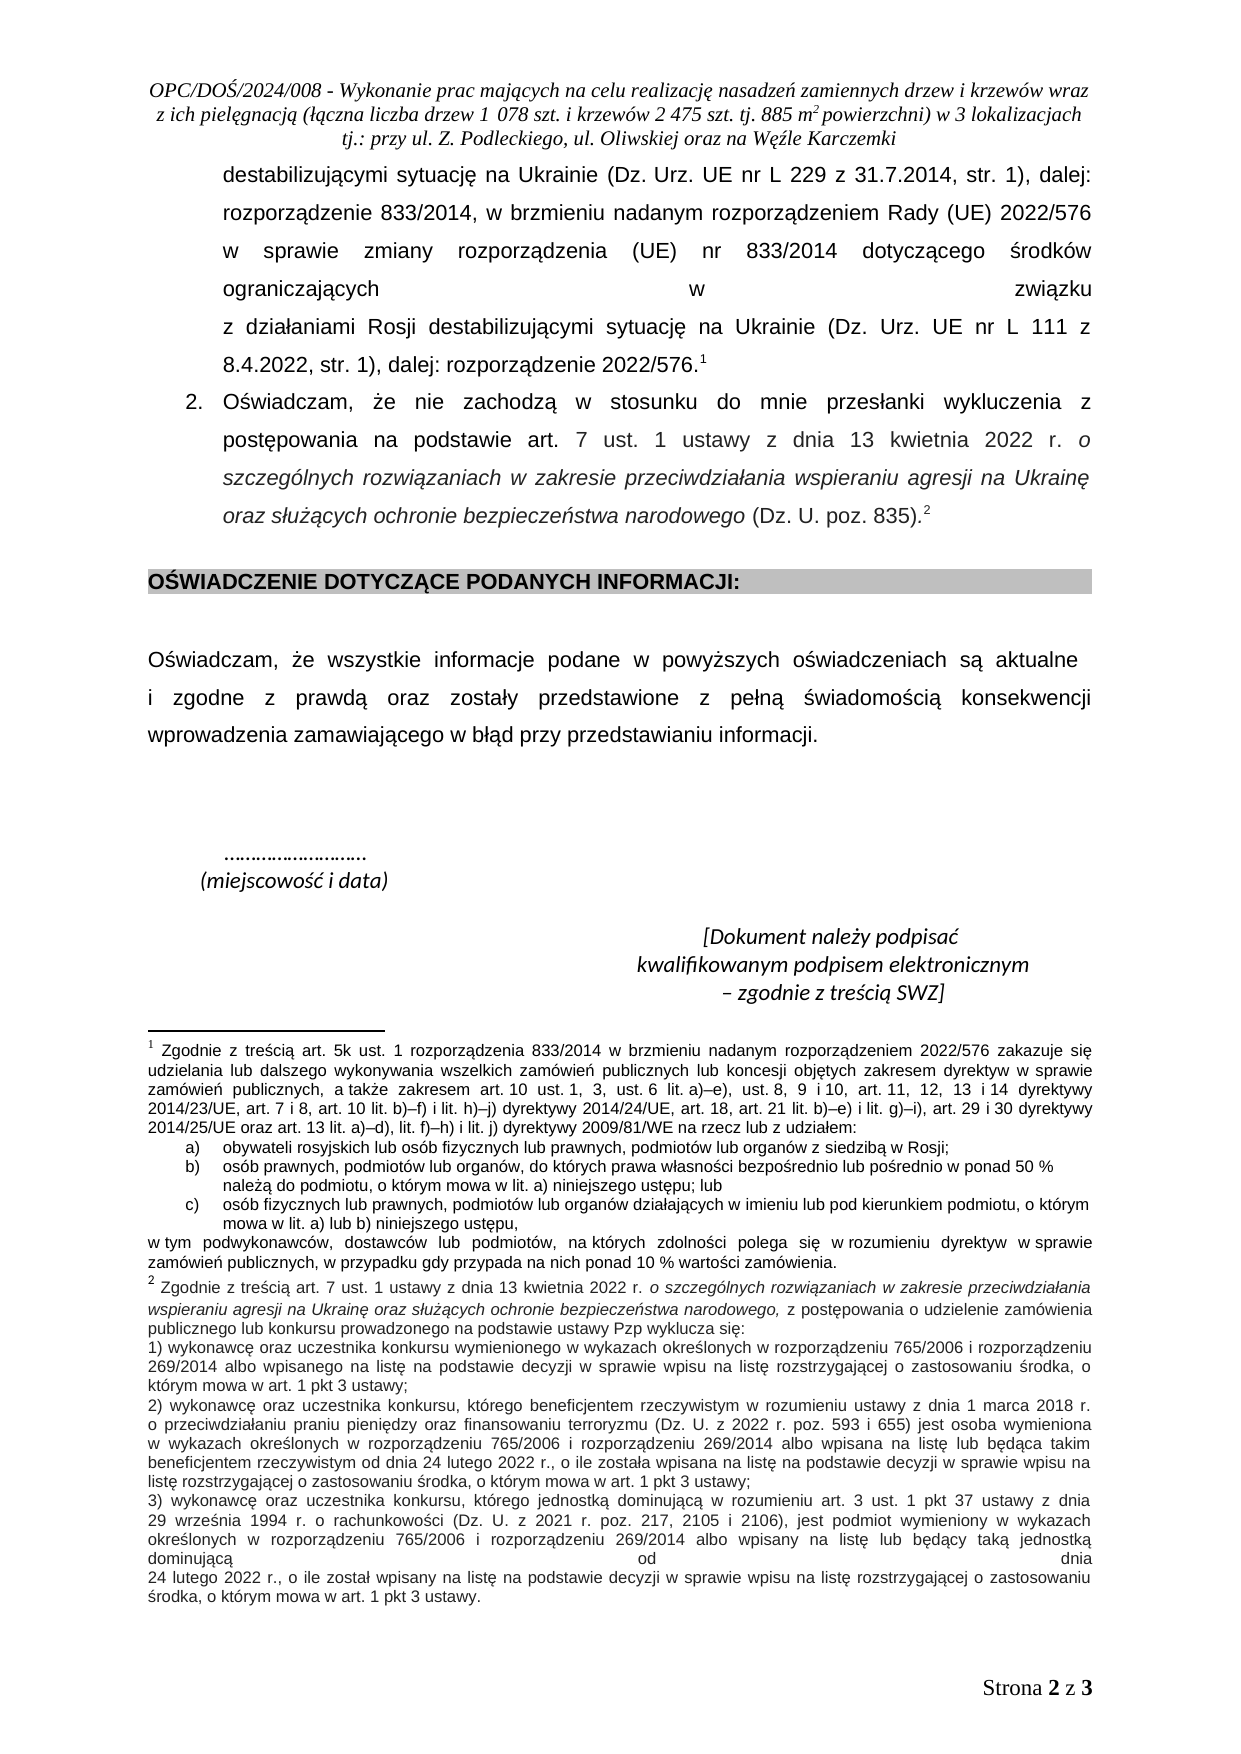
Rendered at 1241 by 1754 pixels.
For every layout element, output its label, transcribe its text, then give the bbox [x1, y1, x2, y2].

text ……………………… [148, 838, 443, 866]
text – zgodnie z treścią SWZ] [576, 978, 1092, 1006]
text OŚWIADCZENIE DOTYCZĄCE PODANYCH INFORMACJI: [148, 569, 1092, 594]
text (miejscowość i data) [148, 866, 443, 894]
text Oświadczam, że wszystkie informacje podane w powyższych oświadczeniach są aktualne i zgodne z prawdą oraz zostały przedstawione z pełną świadomością konsekwencji wprowadzenia zamawiającego w błąd przy przedstawianiu informacji. [148, 647, 1092, 747]
list Oświadczam, że nie zachodzą w stosunku do mnie przesłanki wykluczenia z postępowania na podstawie art. 7 ust. 1 ustawy z dnia 13 kwietnia 2022 r. o szczególnych rozwiązaniach w zakresie przeciwdziałania wspieraniu agresji na Ukrainę oraz służących ochronie bezpieczeństwa narodowego (Dz. U. poz. 835). [185, 389, 1092, 528]
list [185, 162, 1092, 377]
text [Dokument należy podpisać kwalifikowanym podpisem elektronicznym [576, 922, 1092, 978]
